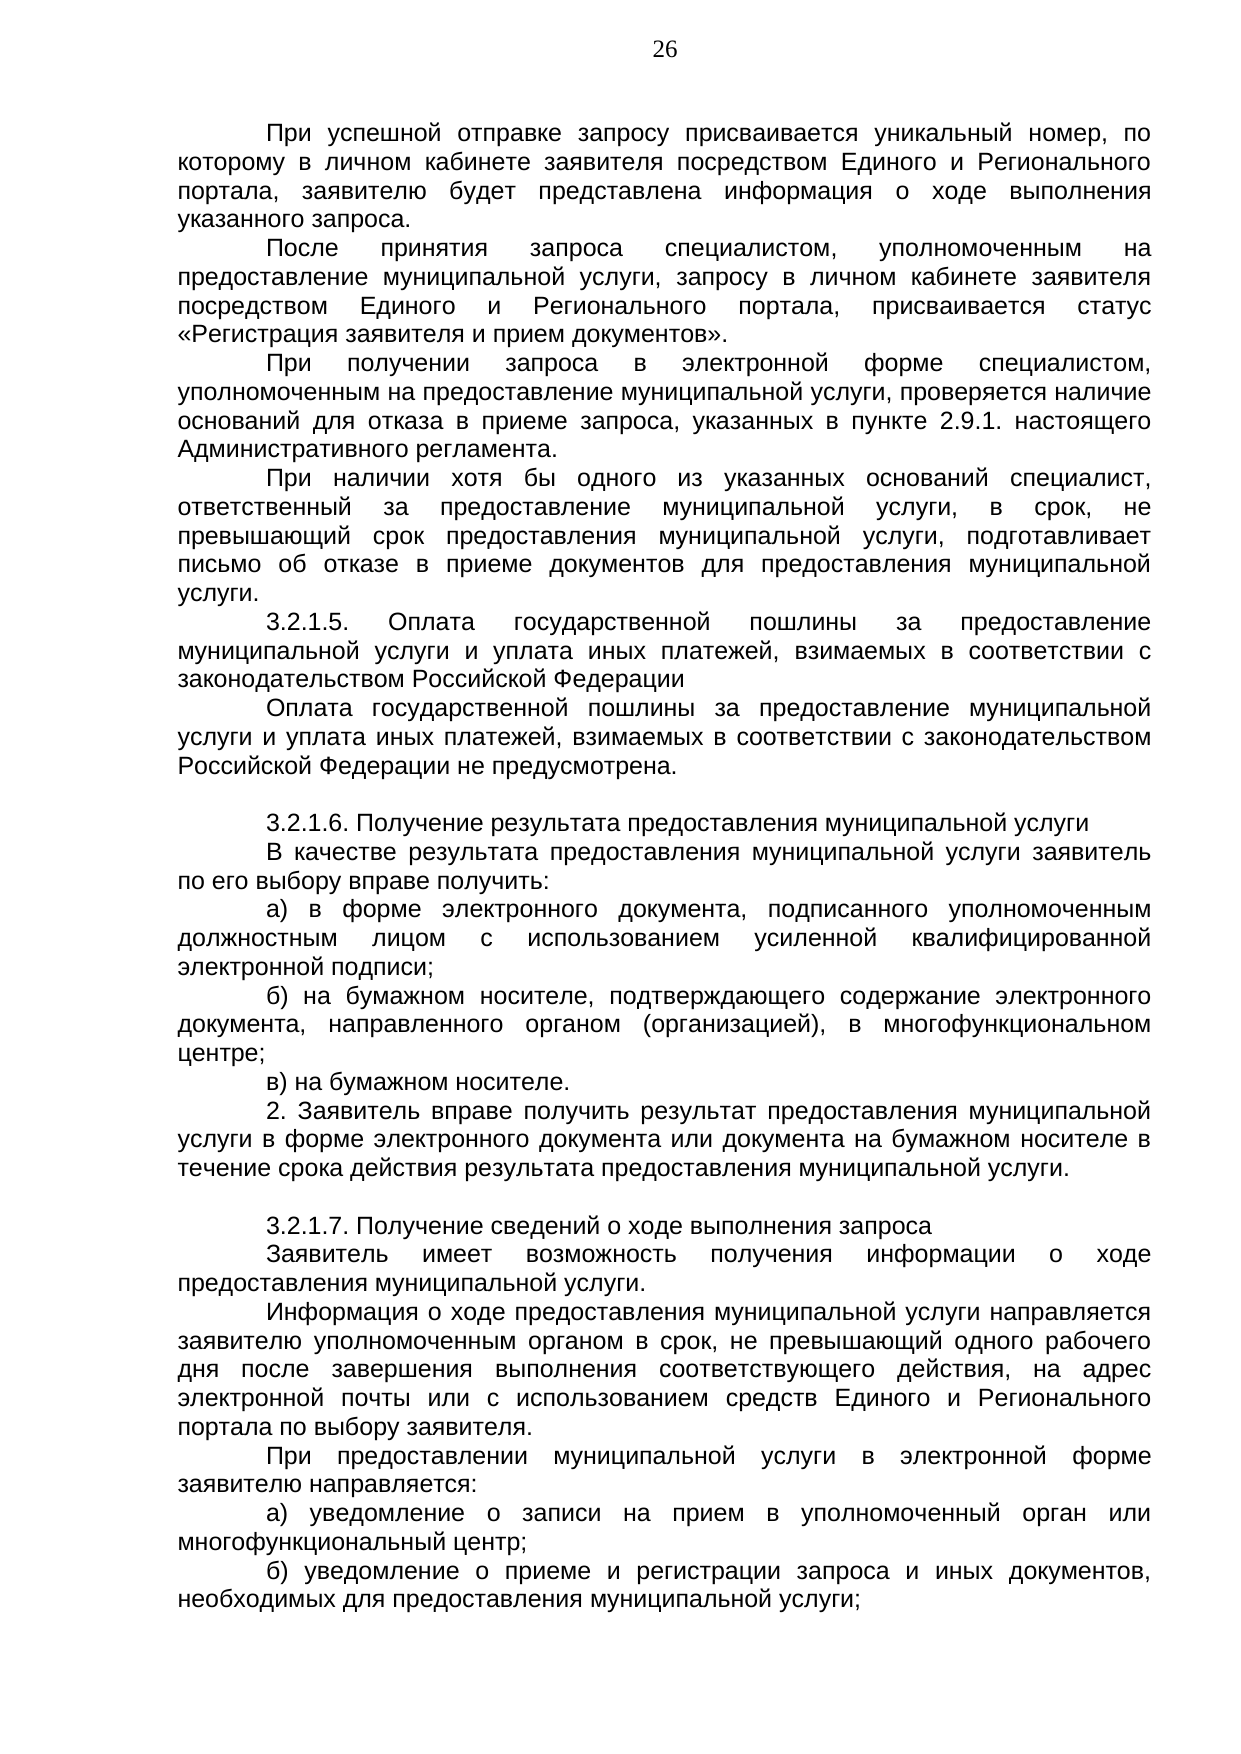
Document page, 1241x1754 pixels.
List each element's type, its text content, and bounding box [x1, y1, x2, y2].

text б) на бумажном носителе, подтверждающего содержание электронного документа, направленного органом (организацией), в многофункциональном центре; [177, 981, 1152, 1067]
text При предоставлении муниципальной услуги в электронной форме заявителю направляется: [177, 1441, 1152, 1498]
text а) в форме электронного документа, подписанного уполномоченным должностным лицом с использованием усиленной квалифицированной электронной подписи; [177, 894, 1152, 981]
text а) уведомление о записи на прием в уполномоченный орган или многофункциональный центр; [177, 1498, 1152, 1556]
text 2. Заявитель вправе получить результат предоставления муниципальной услуги в форме электронного документа или документа на бумажном носителе в течение срока действия результата предоставления муниципальной услуги. [177, 1096, 1152, 1182]
text в) на бумажном носителе. [177, 1067, 1152, 1096]
text При получении запроса в электронной форме специалистом, уполномоченным на предоставление муниципальной услуги, проверяется наличие оснований для отказа в приеме запроса, указанных в пункте 2.9.1. настоящего Административного регламента. [177, 348, 1152, 463]
text б) уведомление о приеме и регистрации запроса и иных документов, необходимых для предоставления муниципальной услуги; [177, 1556, 1152, 1613]
text При наличии хотя бы одного из указанных оснований специалист, ответственный за предоставление муниципальной услуги, в срок, не превышающий срок предоставления муниципальной услуги, подготавливает письмо об отказе в приеме документов для предоставления муниципальной услуги. [177, 463, 1152, 607]
text 3.2.1.5. Оплата государственной пошлины за предоставление муниципальной услуги и уплата иных платежей, взимаемых в соответствии с законодательством Российской Федерации [177, 607, 1152, 693]
text 3.2.1.6. Получение результата предоставления муниципальной услуги [177, 808, 1152, 837]
text Оплата государственной пошлины за предоставление муниципальной услуги и уплата иных платежей, взимаемых в соответствии с законодательством Российской Федерации не предусмотрена. [177, 693, 1152, 779]
text Информация о ходе предоставления муниципальной услуги направляется заявителю уполномоченным органом в срок, не превышающий одного рабочего дня после завершения выполнения соответствующего действия, на адрес электронной почты или с использованием средств Единого и Регионального портала по выбору заявителя. [177, 1297, 1152, 1441]
text 3.2.1.7. Получение сведений о ходе выполнения запроса [177, 1211, 1152, 1239]
text При успешной отправке запросу присваивается уникальный номер, по которому в личном кабинете заявителя посредством Единого и Регионального портала, заявителю будет представлена информация о ходе выполнения указанного запроса. [177, 118, 1152, 233]
text После принятия запроса специалистом, уполномоченным на предоставление муниципальной услуги, запросу в личном кабинете заявителя посредством Единого и Регионального портала, присваивается статус «Регистрация заявителя и прием документов». [177, 233, 1152, 348]
text Заявитель имеет возможность получения информации о ходе предоставления муниципальной услуги. [177, 1239, 1152, 1297]
text В качестве результата предоставления муниципальной услуги заявитель по его выбору вправе получить: [177, 837, 1152, 894]
